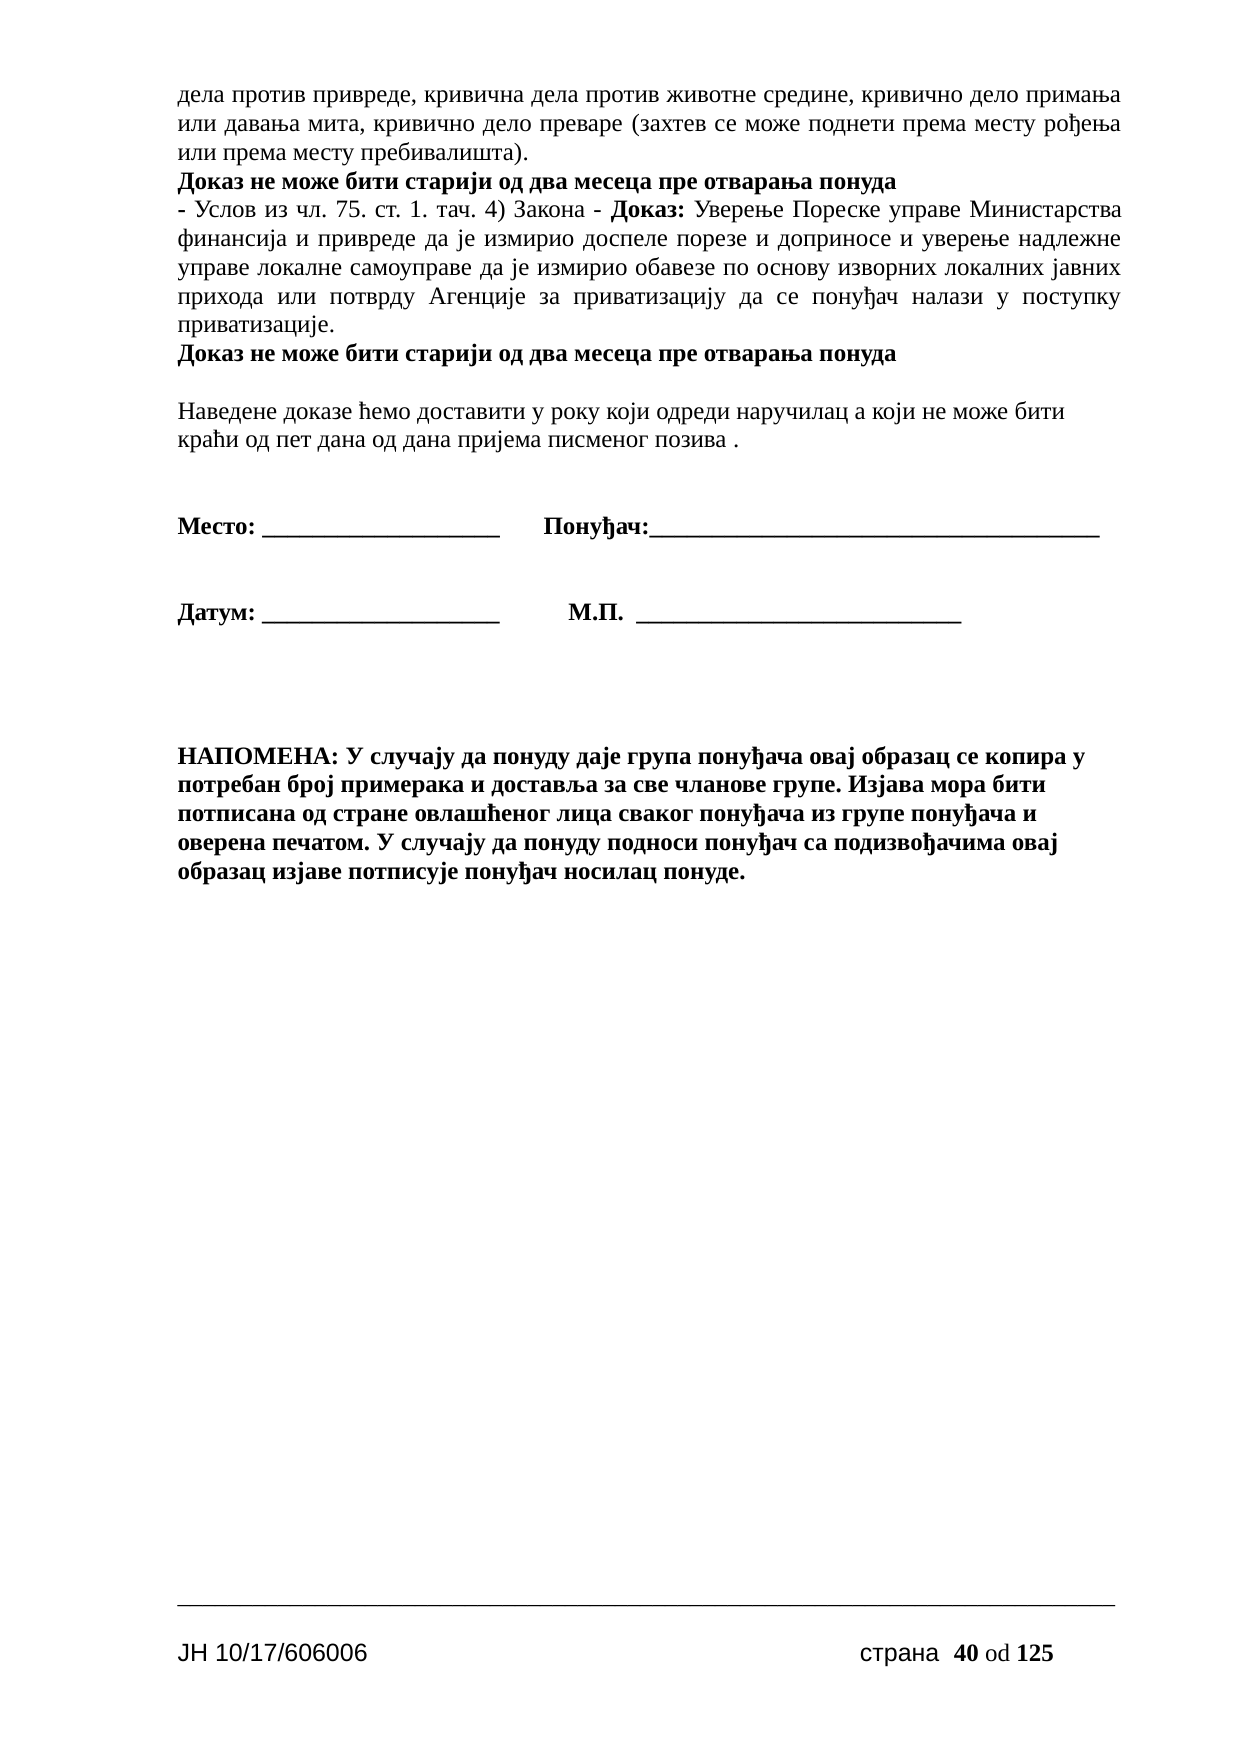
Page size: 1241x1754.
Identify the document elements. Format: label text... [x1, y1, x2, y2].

text НАПОМЕНА: У случају да понуду даје група понуђача овај образац се копира у потребан број примерака и доставља за све чланове групе. Изјава мора бити потписана од стране овлашћеног лица сваког понуђача из групе понуђача и оверена печатом. У случају да понуду подноси понуђач са подизвођачима овај образац изјаве потписује понуђач носилац понуде. [177, 741, 1122, 884]
text Доказ не може бити старији од два месеца пре отварања понуда [177, 338, 1122, 367]
text Доказ не може бити старији од два месеца пре отварања понуда [177, 166, 1122, 194]
text Место: ___________________ Понуђач:____________________________________ [177, 511, 1122, 539]
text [177, 79, 1122, 166]
text Наведене доказе ћемо доставити у року који одреди наручилац а који не може бити краћи од пет дана од дана пријема писменог позива . [177, 396, 1122, 453]
text Датум: ___________________ М.П. __________________________ [177, 597, 1122, 626]
text - Услов из чл. 75. ст. 1. тач. 4) Закона - Доказ: Уверење Пореске управе Министарства финансија и привреде да је измирио доспеле порезе и доприносе и уверење надлежне управе локалне самоуправе да је измирио обавезе по основу изворних локалних јавних прихода или потврду Агенције за приватизацију да се понуђач налази у поступку приватизације. [177, 194, 1122, 338]
